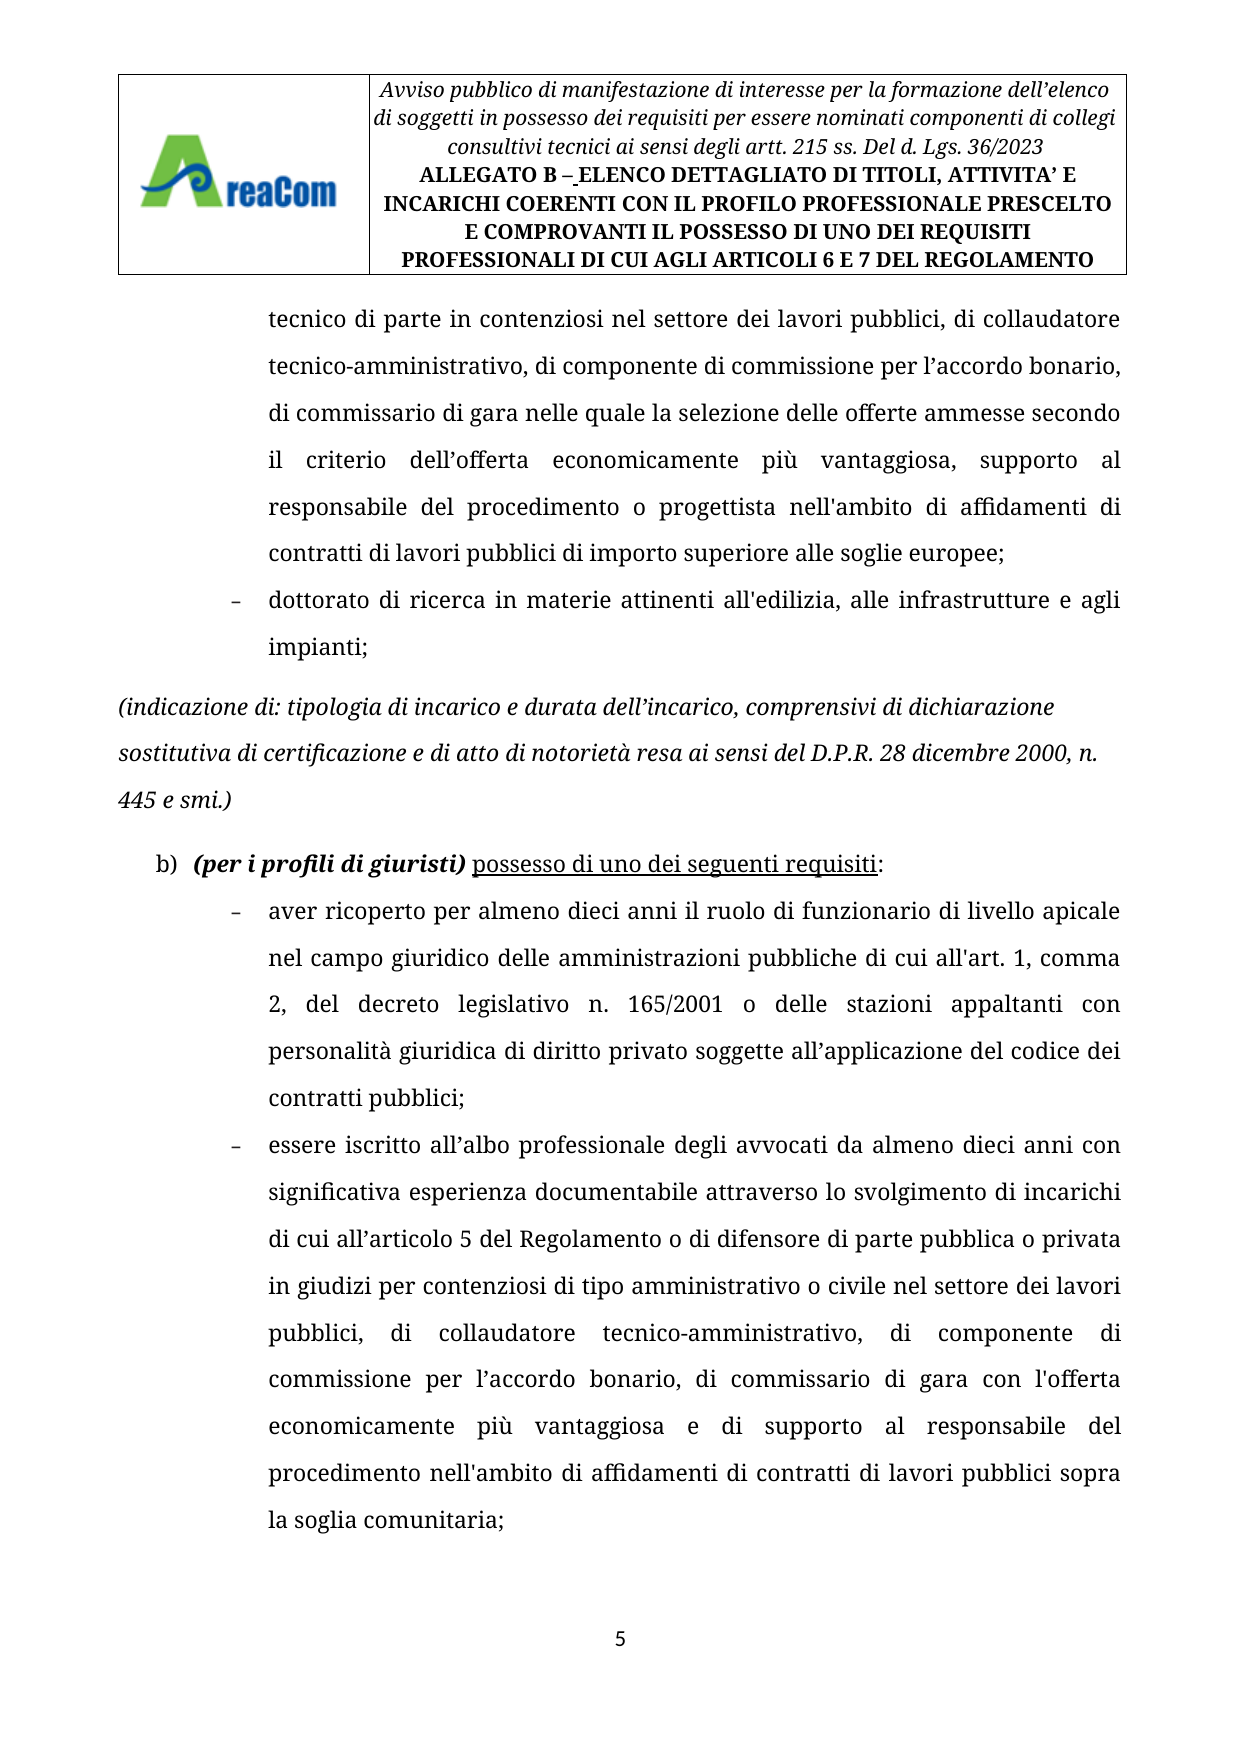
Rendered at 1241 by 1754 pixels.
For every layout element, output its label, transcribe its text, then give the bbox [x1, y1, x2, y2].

list dottorato di ricerca in materie attinenti all'edilizia, alle infrastrutture e agli impianti; [231, 584, 1122, 662]
list (per i profili di giuristi) possesso di uno dei seguenti requisiti: [156, 848, 1122, 879]
text (indicazione di: tipologia di incarico e durata dell’incarico, comprensivi di dichiarazione sostitutiva di certificazione e di atto di notorietà resa ai sensi del D.P.R. 28 dicembre 2000, n. 445 e smi.) [118, 691, 1122, 816]
list essere iscritto all’albo professionale degli avvocati da almeno dieci anni con significativa esperienza documentabile attraverso lo svolgimento di incarichi di cui all’articolo 5 del Regolamento o di difensore di parte pubblica o privata in giudizi per contenziosi di tipo amministrativo o civile nel settore dei lavori pubblici, di collaudatore tecnico-amministrativo, di componente di commissione per l’accordo bonario, di commissario di gara con l'offerta economicamente più vantaggiosa e di supporto al responsabile del procedimento nell'ambito di affidamenti di contratti di lavori pubblici sopra la soglia comunitaria; [231, 1129, 1122, 1535]
list aver ricoperto per almeno dieci anni il ruolo di funzionario di livello apicale nel campo giuridico delle amministrazioni pubbliche di cui all'art. 1, comma 2, del decreto legislativo n. 165/2001 o delle stazioni appaltanti con personalità giuridica di diritto privato soggette all’applicazione del codice dei contratti pubblici; [231, 895, 1122, 1113]
picture [129, 133, 341, 208]
